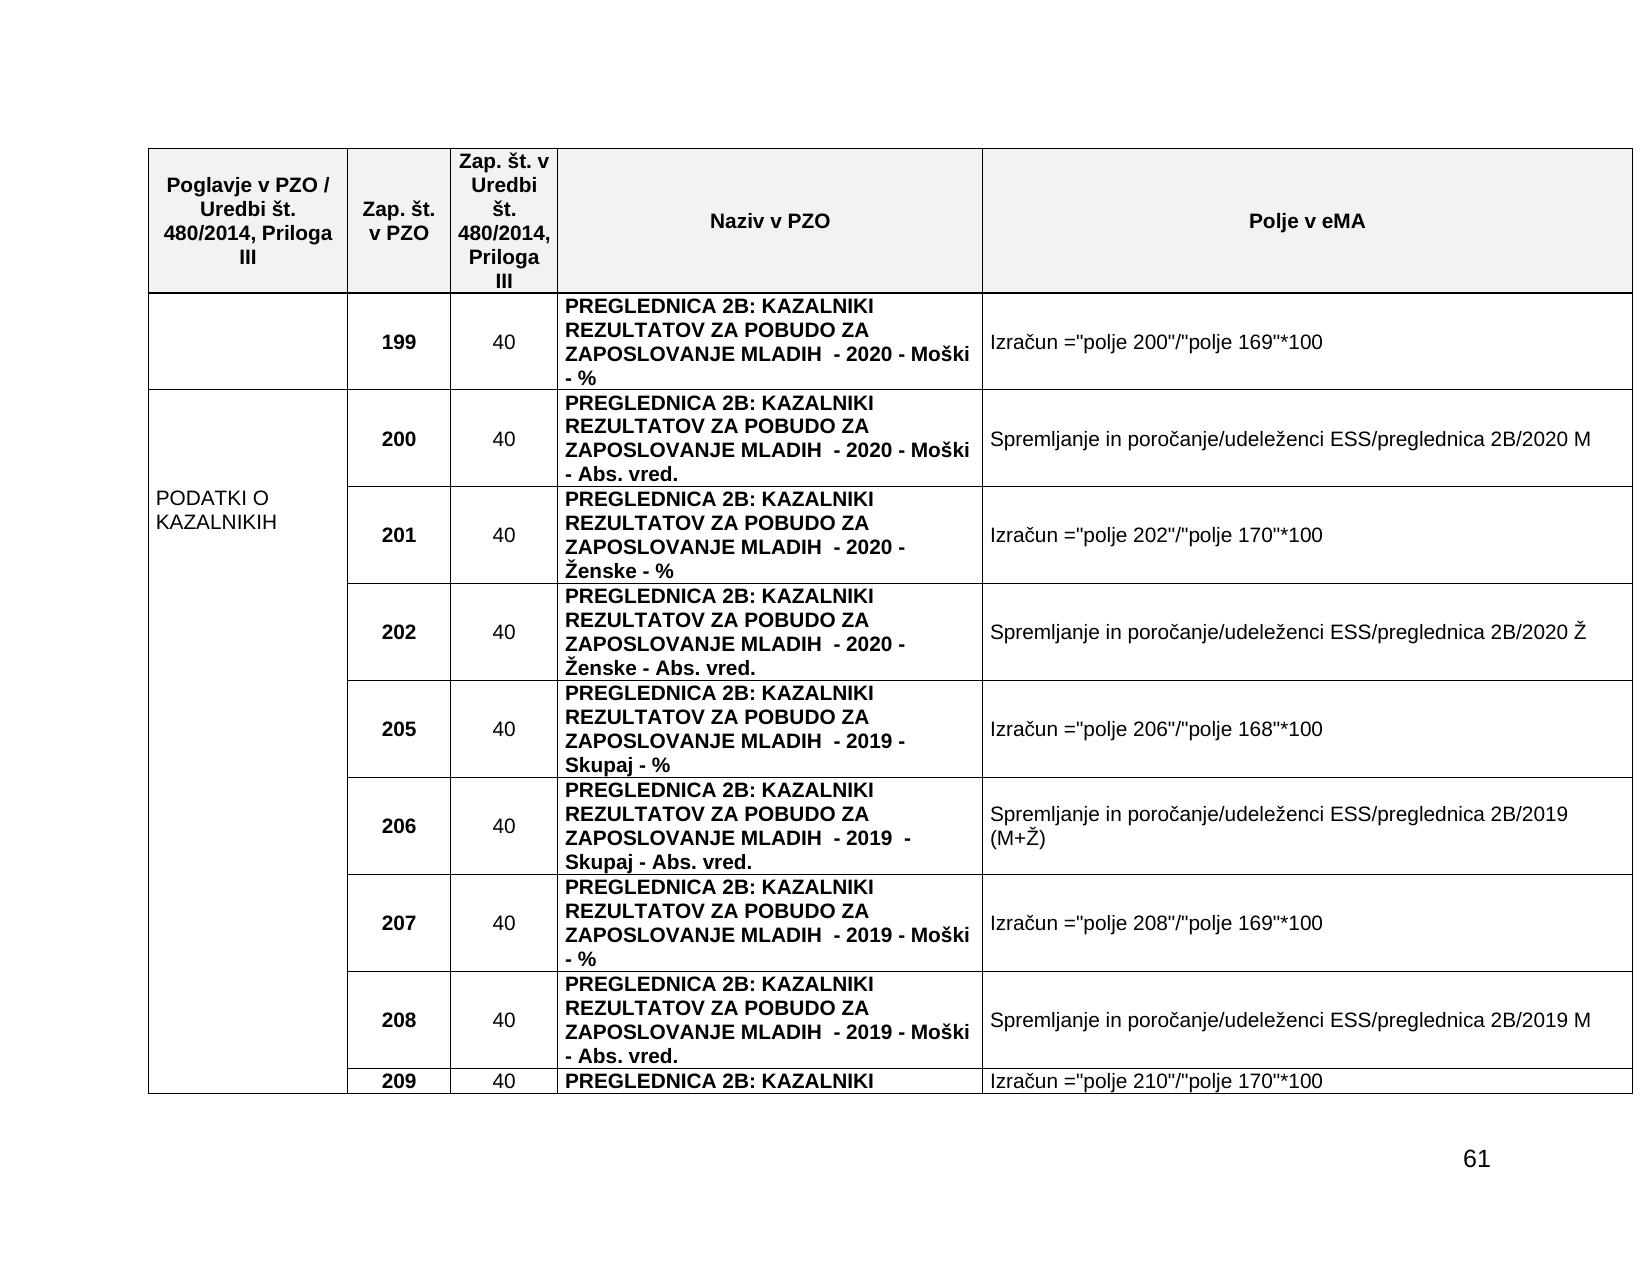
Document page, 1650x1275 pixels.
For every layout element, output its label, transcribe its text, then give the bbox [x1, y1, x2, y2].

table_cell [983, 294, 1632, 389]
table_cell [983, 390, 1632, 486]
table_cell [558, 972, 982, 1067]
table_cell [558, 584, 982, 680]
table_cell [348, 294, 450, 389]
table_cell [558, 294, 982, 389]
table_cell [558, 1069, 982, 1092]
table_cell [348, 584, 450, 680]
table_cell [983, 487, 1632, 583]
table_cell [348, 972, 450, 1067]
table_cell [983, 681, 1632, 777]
table_header Zap. št. v Uredbi št. 480/2014, Priloga III [451, 149, 557, 292]
table_header Polje v eMA [983, 149, 1632, 292]
table_header Poglavje v PZO / Uredbi št. 480/2014, Priloga III [149, 149, 347, 292]
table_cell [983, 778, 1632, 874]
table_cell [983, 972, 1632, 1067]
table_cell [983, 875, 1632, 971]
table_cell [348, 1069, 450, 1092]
table_header Zap. št. v PZO [348, 149, 450, 292]
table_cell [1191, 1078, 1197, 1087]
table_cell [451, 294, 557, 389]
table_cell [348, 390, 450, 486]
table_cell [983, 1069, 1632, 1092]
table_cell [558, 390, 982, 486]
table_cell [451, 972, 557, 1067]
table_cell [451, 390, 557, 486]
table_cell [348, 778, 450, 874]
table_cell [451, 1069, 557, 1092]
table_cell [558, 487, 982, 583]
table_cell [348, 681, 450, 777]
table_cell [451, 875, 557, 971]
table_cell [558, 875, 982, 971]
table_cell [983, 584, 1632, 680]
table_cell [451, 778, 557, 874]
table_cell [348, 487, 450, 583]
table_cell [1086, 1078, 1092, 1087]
table_header Naziv v PZO [558, 149, 982, 292]
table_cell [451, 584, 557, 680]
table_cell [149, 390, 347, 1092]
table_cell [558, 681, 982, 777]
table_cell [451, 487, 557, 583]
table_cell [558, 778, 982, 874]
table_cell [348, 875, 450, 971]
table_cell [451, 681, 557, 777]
